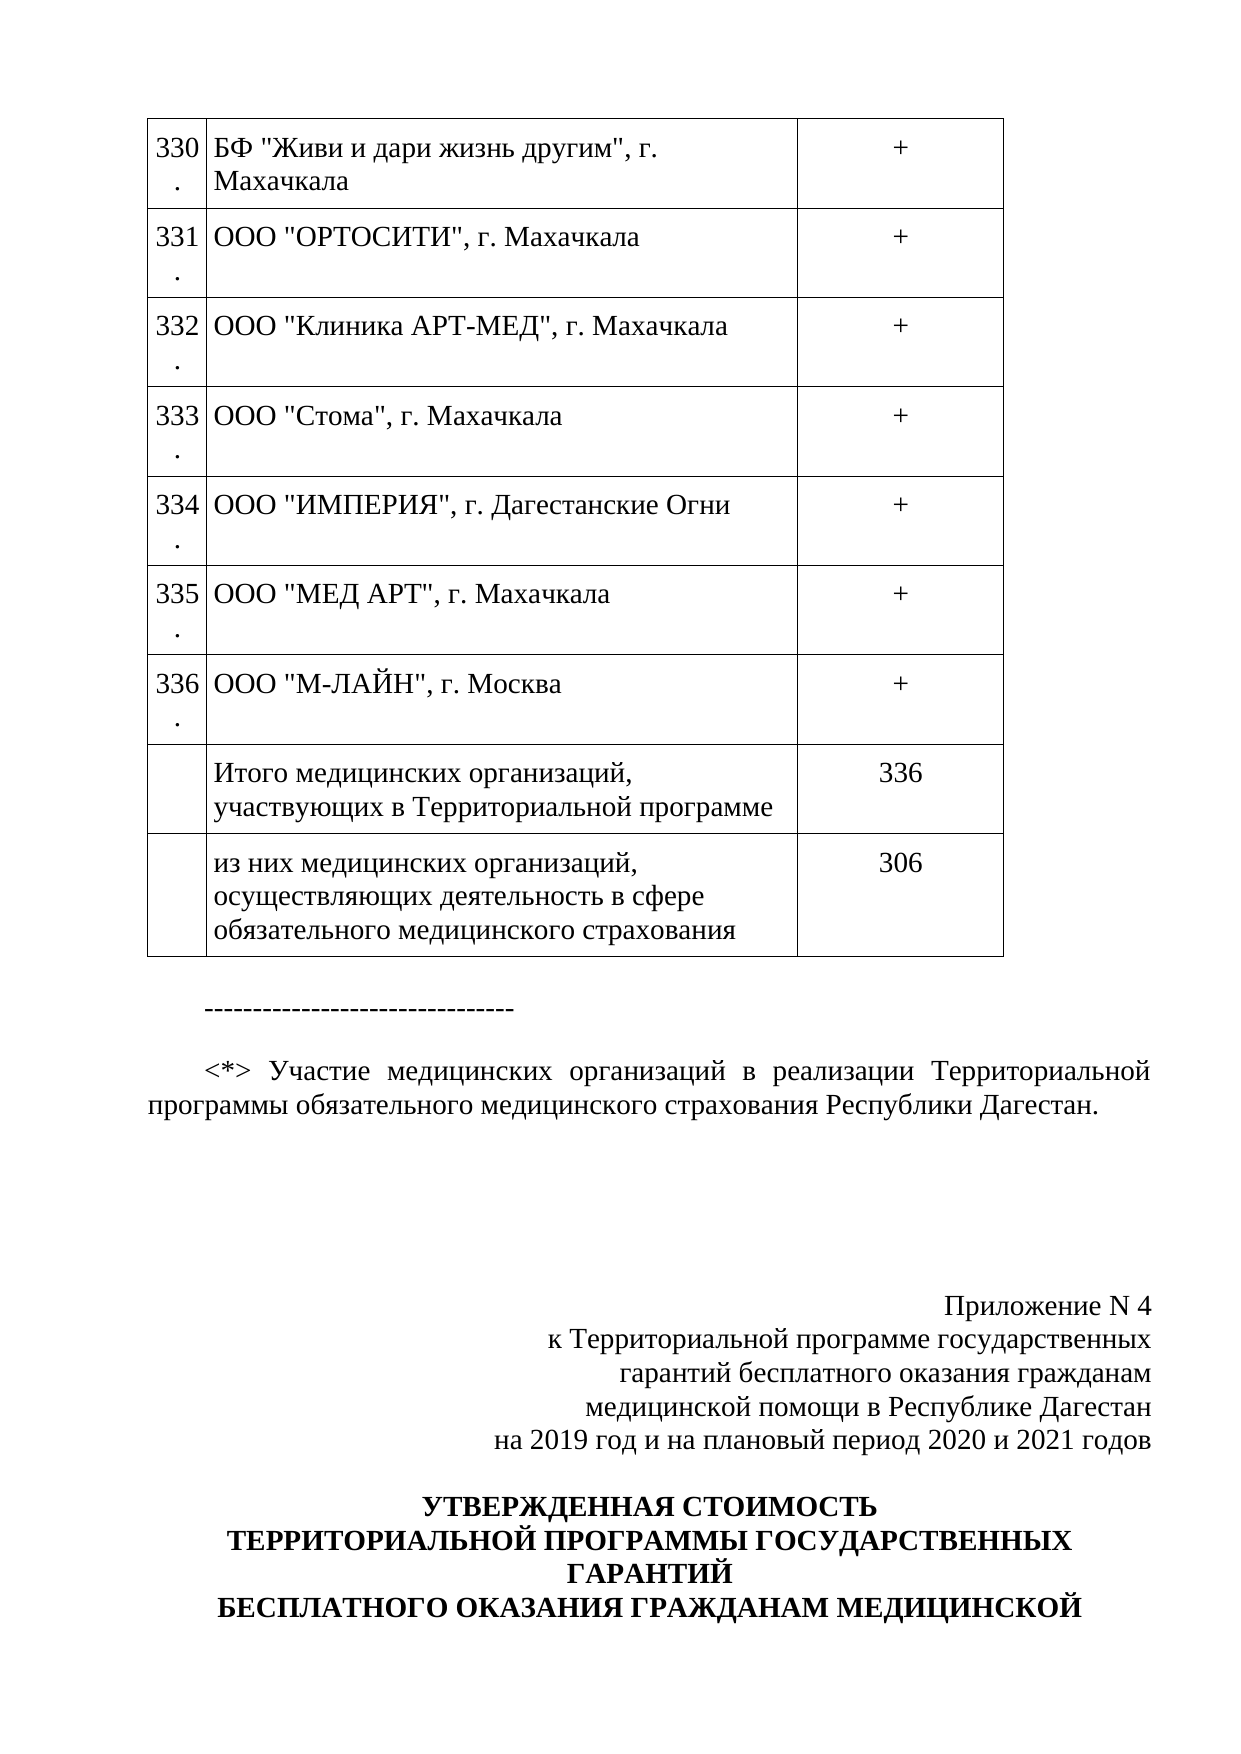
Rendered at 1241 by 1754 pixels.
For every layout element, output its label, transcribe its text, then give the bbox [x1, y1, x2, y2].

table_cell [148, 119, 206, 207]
title ТЕРРИТОРИАЛЬНОЙ ПРОГРАММЫ ГОСУДАРСТВЕННЫХ ГАРАНТИЙ [148, 1523, 1152, 1590]
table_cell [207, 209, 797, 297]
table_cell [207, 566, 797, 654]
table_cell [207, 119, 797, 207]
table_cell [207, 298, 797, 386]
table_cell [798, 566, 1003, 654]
text Приложение N 4 [148, 1288, 1152, 1322]
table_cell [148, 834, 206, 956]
text на 2019 год и на плановый период 2020 и 2021 годов [148, 1422, 1152, 1456]
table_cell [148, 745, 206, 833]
text медицинской помощи в Республике Дагестан [148, 1389, 1152, 1422]
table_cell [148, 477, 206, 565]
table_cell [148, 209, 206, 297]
text -------------------------------- [148, 991, 1152, 1024]
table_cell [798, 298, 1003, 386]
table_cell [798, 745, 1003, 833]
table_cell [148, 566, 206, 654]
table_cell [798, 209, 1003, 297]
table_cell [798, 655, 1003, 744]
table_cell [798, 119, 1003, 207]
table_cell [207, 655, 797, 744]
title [148, 1590, 1152, 1623]
text к Территориальной программе государственных [148, 1322, 1152, 1355]
title УТВЕРЖДЕННАЯ СТОИМОСТЬ [148, 1489, 1152, 1523]
text <*> Участие медицинских организаций в реализации Территориальной программы обязательного медицинского страхования Республики Дагестан. [148, 1053, 1152, 1120]
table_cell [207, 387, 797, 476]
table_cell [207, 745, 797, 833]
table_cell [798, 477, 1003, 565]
text гарантий бесплатного оказания гражданам [148, 1355, 1152, 1389]
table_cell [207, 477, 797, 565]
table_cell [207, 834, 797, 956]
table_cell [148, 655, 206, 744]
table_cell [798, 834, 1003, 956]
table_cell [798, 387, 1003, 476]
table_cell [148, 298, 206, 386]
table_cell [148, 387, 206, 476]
